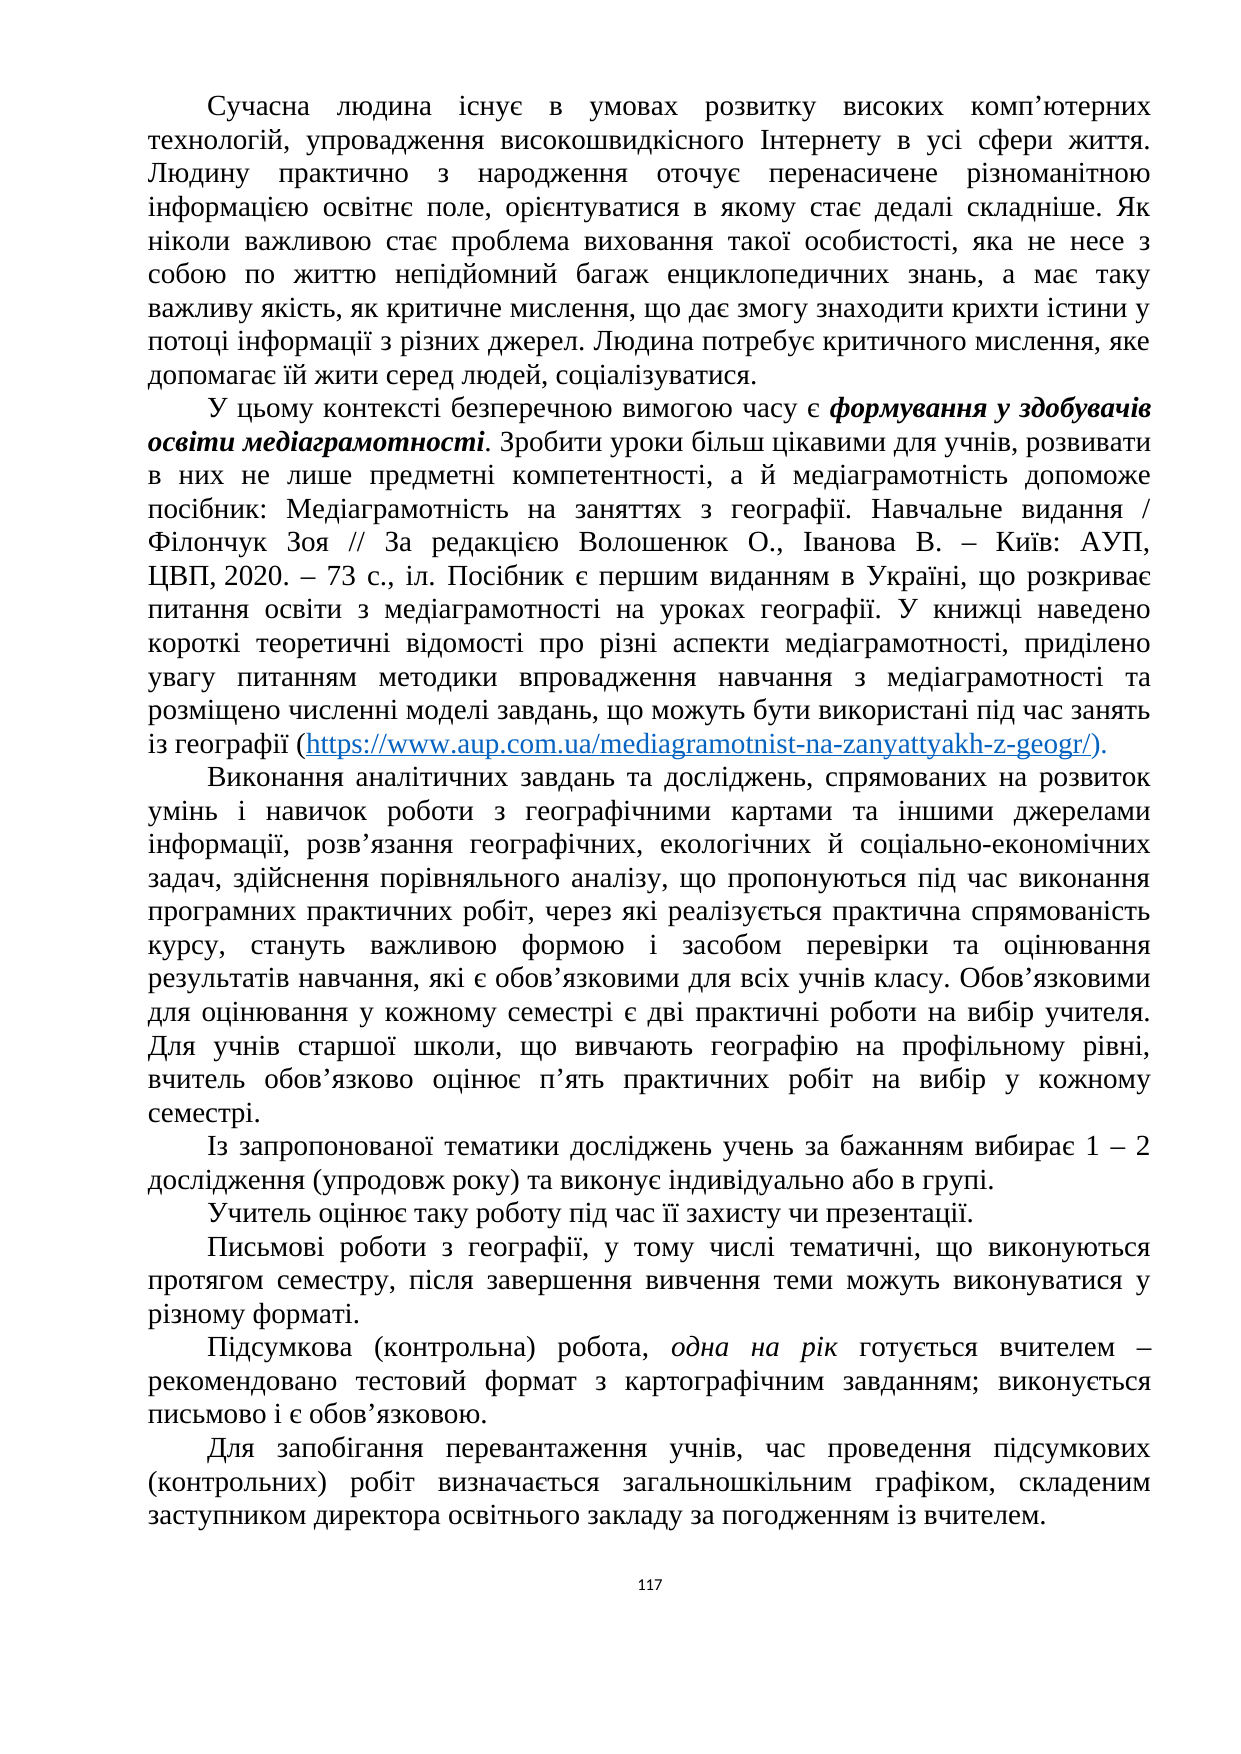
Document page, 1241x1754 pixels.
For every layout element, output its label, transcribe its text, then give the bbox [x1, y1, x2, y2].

text Для запобігання перевантаження учнів, час проведення підсумкових (контрольних) робіт визначається загальношкільним графіком, складеним заступником директора освітнього закладу за погодженням із вчителем. [148, 1430, 1152, 1531]
text Виконання аналітичних завдань та досліджень, спрямованих на розвиток умінь і навичок роботи з географічними картами та іншими джерелами інформації, розв’язання географічних, екологічних й соціально-економічних задач, здійснення порівняльного аналізу, що пропонуються під час виконання програмних практичних робіт, через які реалізується практична спрямованість курсу, стануть важливою формою і засобом перевірки та оцінювання результатів навчання, які є обов’язковими для всіх учнів класу. Обов’язковими для оцінювання у кожному семестрі є дві практичні роботи на вибір учителя. Для учнів старшої школи, що вивчають географію на профільному рівні, вчитель обов’язково оцінює п’ять практичних робіт на вибір у кожному семестрі. [148, 759, 1152, 1128]
text Сучасна людина існує в умовах розвитку високих комп’ютерних технологій, упровадження високошвидкісного Інтернету в усі сфери життя. Людину практично з народження оточує перенасичене різноманітною інформацією освітнє поле, орієнтуватися в якому стає дедалі складніше. Як ніколи важливою стає проблема виховання такої особистості, яка не несе з собою по життю непідйомний багаж енциклопедичних знань, а має таку важливу якість, як критичне мислення, що дає змогу знаходити крихти істини у потоці інформації з різних джерел. Людина потребує критичного мислення, яке допомагає їй жити серед людей, соціалізуватися. [148, 88, 1152, 390]
text Підсумкова (контрольна) робота, одна на рік готується вчителем – рекомендовано тестовий формат з картографічним завданням; виконується письмово і є обов’язковою. [148, 1329, 1152, 1430]
text Учитель оцінює таку роботу під час її захисту чи презентації. [148, 1195, 1152, 1229]
text Письмові роботи з географії, у тому числі тематичні, що виконуються протягом семестру, після завершення вивчення теми можуть виконуватися у різному форматі. [148, 1229, 1152, 1329]
text Із запропонованої тематики досліджень учень за бажанням вибирає 1 – 2 дослідження (упродовж року) та виконує індивідуально або в групі. [148, 1128, 1152, 1195]
text У цьому контексті безперечною вимогою часу є формування у здобувачів освіти медіаграмотності. Зробити уроки більш цікавими для учнів, розвивати в них не лише предметні компетентності, а й медіаграмотність допоможе посібник: Медіаграмотність на заняттях з географії. Навчальне видання / Філончук Зоя // За редакцією Волошенюк О., Іванова В. – Київ: АУП, ЦВП, 2020. – 73 с., іл. Посібник є першим виданням в Україні, що розкриває питання освіти з медіаграмотності на уроках географії. У книжці наведено короткі теоретичні відомості про різні аспекти медіаграмотності, приділено увагу питанням методики впровадження навчання з медіаграмотності та розміщено численні моделі завдань, що можуть бути використані під час занять із географії (https://www.aup.com.ua/mediagramotnist-na-zanyattyakh-z-geogr/). [148, 390, 1152, 759]
